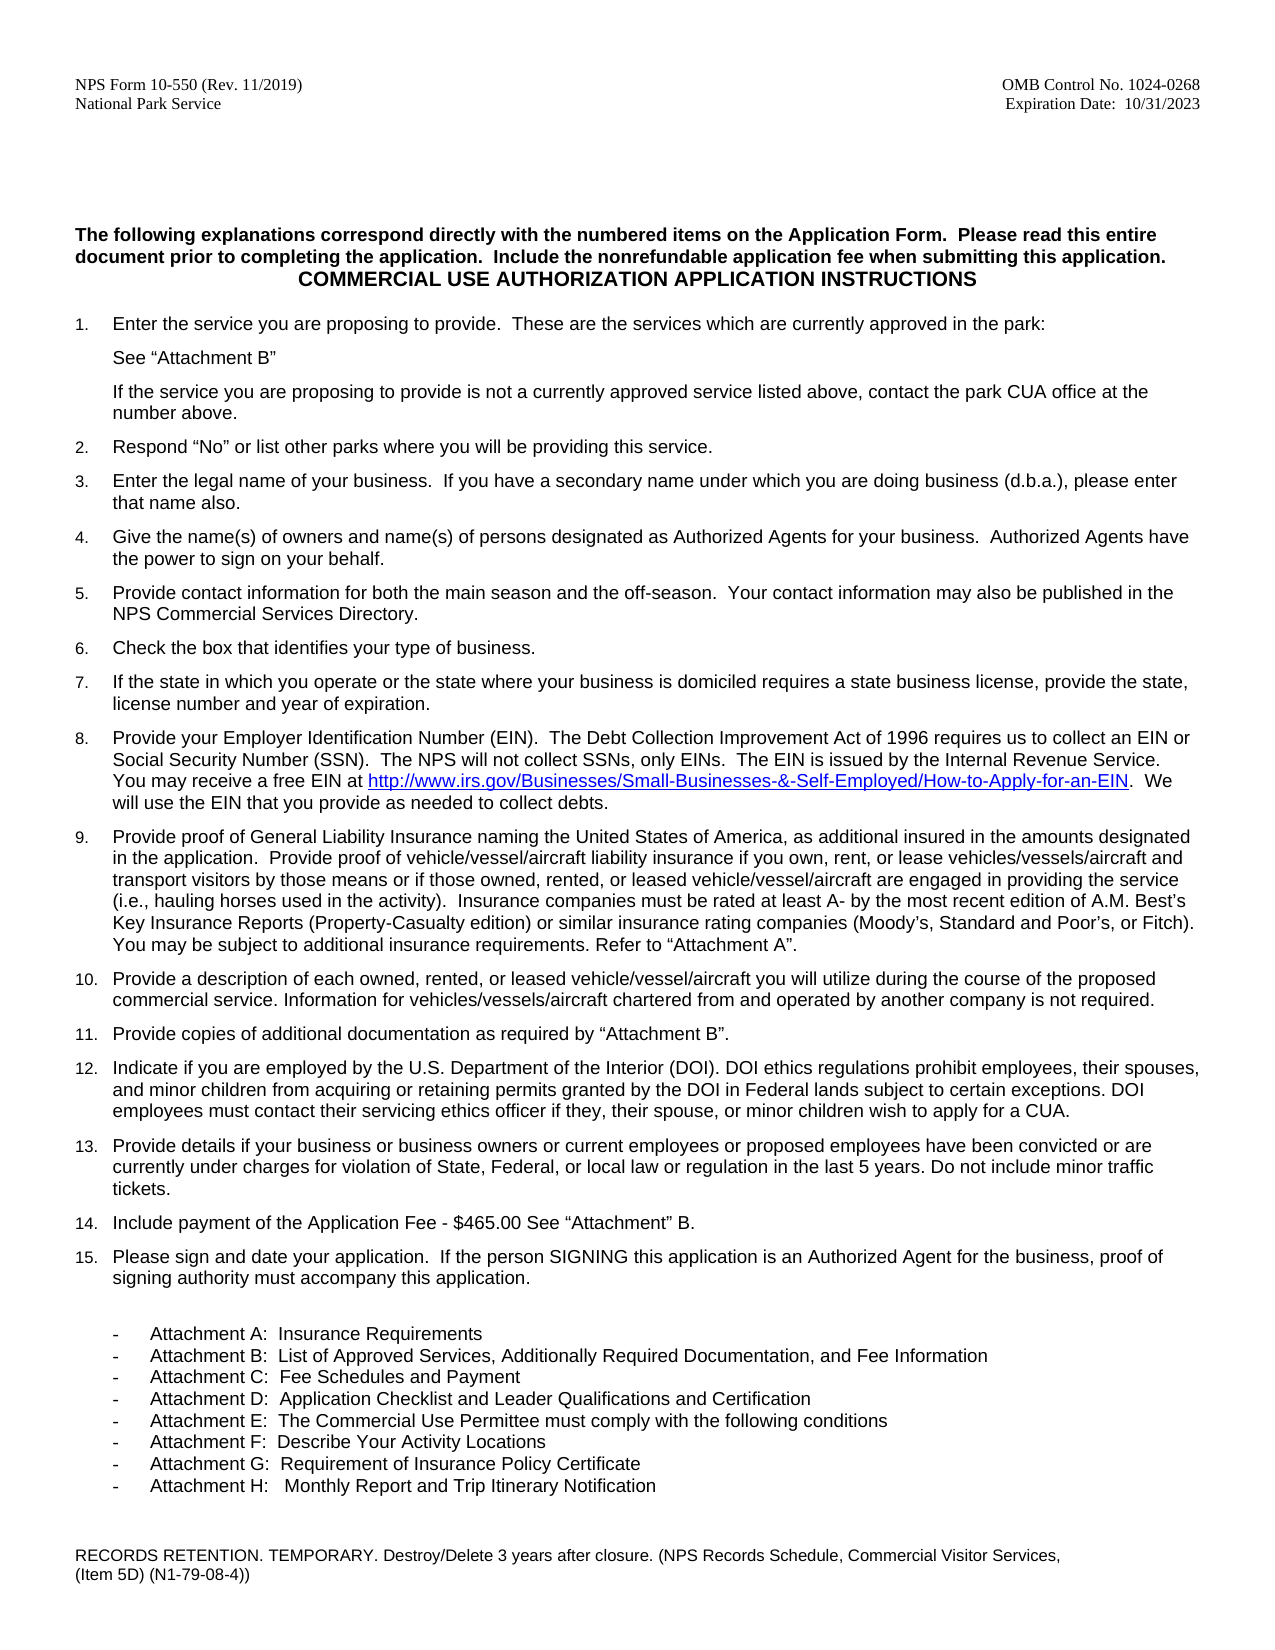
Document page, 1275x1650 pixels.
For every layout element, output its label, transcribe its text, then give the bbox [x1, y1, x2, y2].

list Attachment E: The Commercial Use Permittee must comply with the following conditions [112, 1409, 1200, 1431]
list Give the name(s) of owners and name(s) of persons designated as Authorized Agents for your business. Authorized Agents have the power to sign on your behalf. [75, 526, 1200, 569]
list Check the box that identifies your type of business. [75, 637, 1200, 659]
subtitle COMMERCIAL USE AUTHORIZATION APPLICATION INSTRUCTIONS [75, 267, 1200, 291]
list Respond “No” or list other parks where you will be providing this service. [75, 436, 1200, 458]
text See “Attachment B” [112, 347, 1200, 368]
list Include payment of the Application Fee - $465.00 See “Attachment” B. [75, 1212, 1200, 1233]
list Attachment C: Fee Schedules and Payment [112, 1366, 1200, 1388]
text If the service you are proposing to provide is not a currently approved service listed above, contact the park CUA office at the number above. [112, 381, 1200, 424]
list Enter the legal name of your business. If you have a secondary name under which you are doing business (d.b.a.), please enter that name also. [75, 470, 1200, 513]
list Attachment A: Insurance Requirements [112, 1323, 1200, 1344]
list Provide contact information for both the main season and the off-season. Your contact information may also be published in the NPS Commercial Services Directory. [75, 582, 1200, 625]
list Provide copies of additional documentation as required by “Attachment B”. [75, 1023, 1200, 1045]
list Attachment G: Requirement of Insurance Policy Certificate [112, 1453, 1200, 1474]
list Provide details if your business or business owners or current employees or proposed employees have been convicted or are currently under charges for violation of State, Federal, or local law or regulation in the last 5 years. Do not include minor traffic tickets. [75, 1134, 1200, 1199]
list Provide a description of each owned, rented, or leased vehicle/vessel/aircraft you will utilize during the course of the proposed commercial service. Information for vehicles/vessels/aircraft chartered from and operated by another company is not required. [75, 967, 1200, 1011]
list Please sign and date your application. If the person SIGNING this application is an Authorized Agent for the business, proof of signing authority must accompany this application. [75, 1246, 1200, 1289]
list Attachment B: List of Approved Services, Additionally Required Documentation, and Fee Information [112, 1344, 1200, 1366]
list Indicate if you are employed by the U.S. Department of the Interior (DOI). DOI ethics regulations prohibit employees, their spouses, and minor children from acquiring or retaining permits granted by the DOI in Federal lands subject to certain exceptions. DOI employees must contact their servicing ethics officer if they, their spouse, or minor children wish to apply for a CUA. [75, 1057, 1200, 1122]
list Provide proof of General Liability Insurance naming the United States of America, as additional insured in the amounts designated in the application. Provide proof of vehicle/vessel/aircraft liability insurance if you own, rent, or lease vehicles/vessels/aircraft and transport visitors by those means or if those owned, rented, or leased vehicle/vessel/aircraft are engaged in providing the service (i.e., hauling horses used in the activity). Insurance companies must be rated at least A- by the most recent edition of A.M. Best’s Key Insurance Reports (Property-Casualty edition) or similar insurance rating companies (Moody’s, Standard and Poor’s, or Fitch). You may be subject to additional insurance requirements. Refer to “Attachment A”. [75, 826, 1200, 955]
list If the state in which you operate or the state where your business is domiciled requires a state business license, provide the state, license number and year of expiration. [75, 671, 1200, 714]
list Enter the service you are proposing to provide. These are the services which are currently approved in the park: [75, 312, 1200, 334]
list The following explanations correspond directly with the numbered items on the Application Form. Please read this entire document prior to completing the application. Include the nonrefundable application fee when submitting this application. [75, 224, 1200, 267]
list Attachment F: Describe Your Activity Locations [112, 1431, 1200, 1453]
list Attachment D: Application Checklist and Leader Qualifications and Certification [112, 1388, 1200, 1409]
list Provide your Employer Identification Number (EIN). The Debt Collection Improvement Act of 1996 requires us to collect an EIN or Social Security Number (SSN). The NPS will not collect SSNs, only EINs. The EIN is issued by the Internal Revenue Service. You may receive a free EIN at http://www.irs.gov/Businesses/Small-Businesses-&-Self-Employed/How-to-Apply-for-an-EIN. We will use the EIN that you provide as needed to collect debts. [75, 727, 1200, 813]
list Attachment H: Monthly Report and Trip Itinerary Notification [112, 1474, 1200, 1496]
